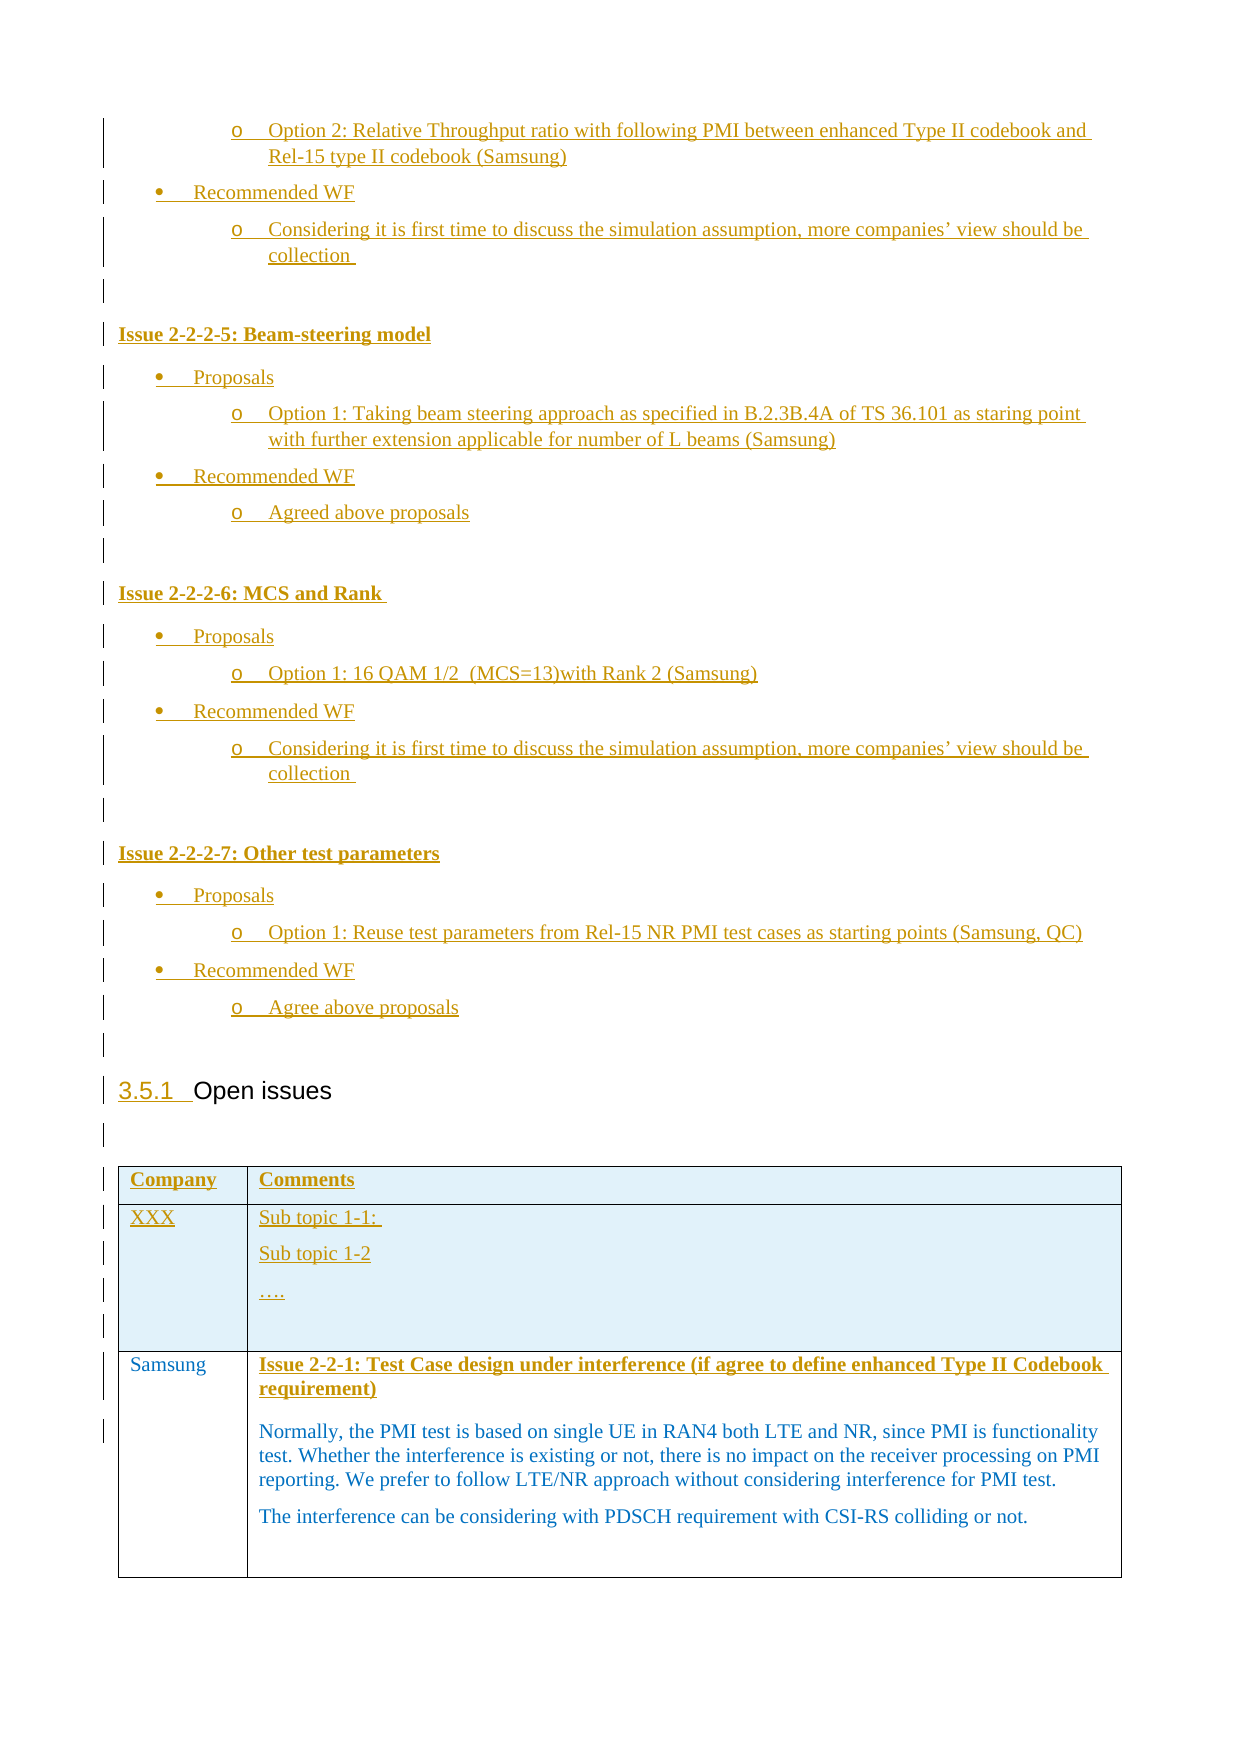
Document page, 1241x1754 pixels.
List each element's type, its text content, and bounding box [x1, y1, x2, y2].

table_cell Samsung [119, 1352, 247, 1577]
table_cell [248, 1352, 1121, 1577]
subtitle Open issues [118, 1076, 1122, 1104]
